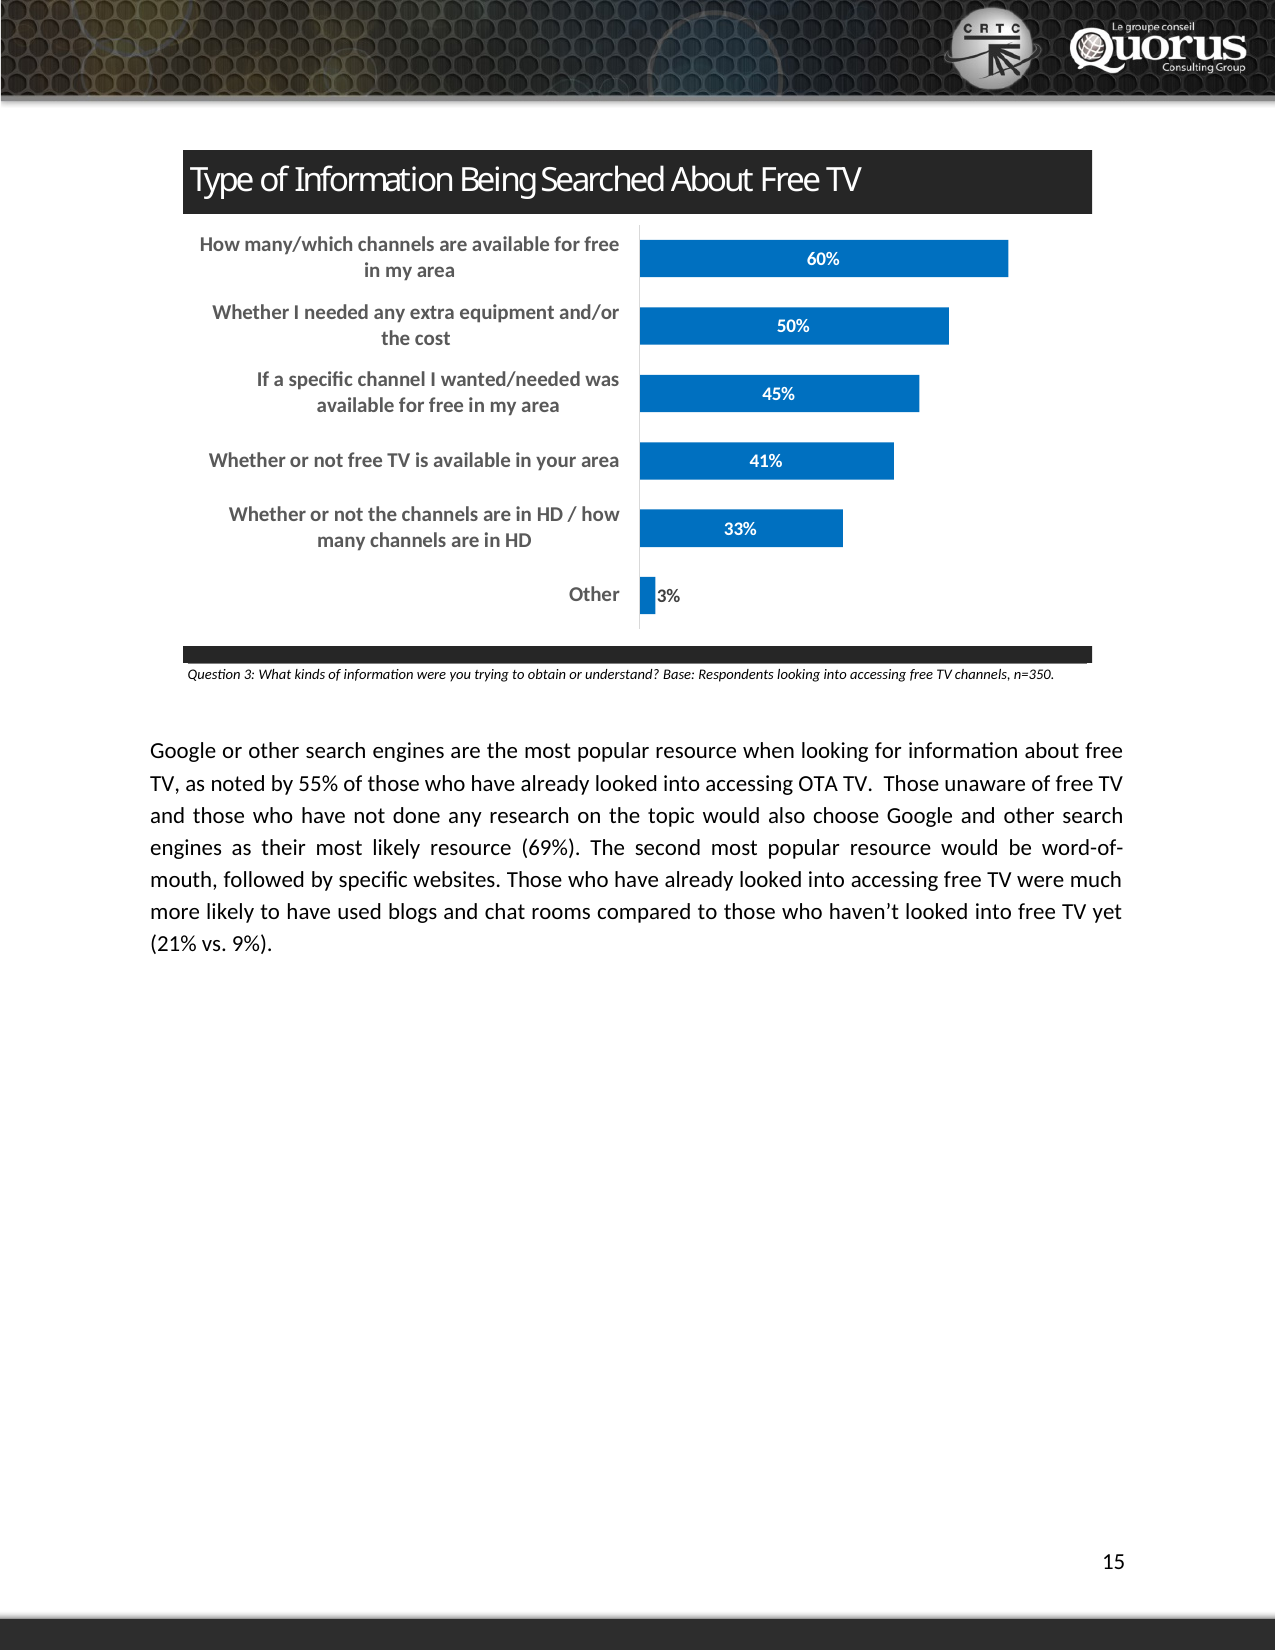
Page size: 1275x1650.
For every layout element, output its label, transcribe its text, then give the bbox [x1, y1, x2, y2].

picture [0, 1593, 1275, 1650]
text Google or other search engines are the most popular resource when looking for information about free TV, as noted by 55% of those who have already looked into accessing OTA TV. Those unaware of free TV and those who have not done any research on the topic would also choose Google and other search engines as their most likely resource (69%). The second most popular resource would be word-of-mouth, followed by specific websites. Those who have already looked into accessing free TV were much more likely to have used blogs and chat rooms compared to those who haven’t looked into free TV yet (21% vs. 9%). [150, 736, 1125, 958]
picture [0, 0, 1275, 108]
text Question 3: What kinds of information were you trying to obtain or understand? Base: Respondents looking into accessing free TV channels, n=350. [187, 664, 1087, 683]
